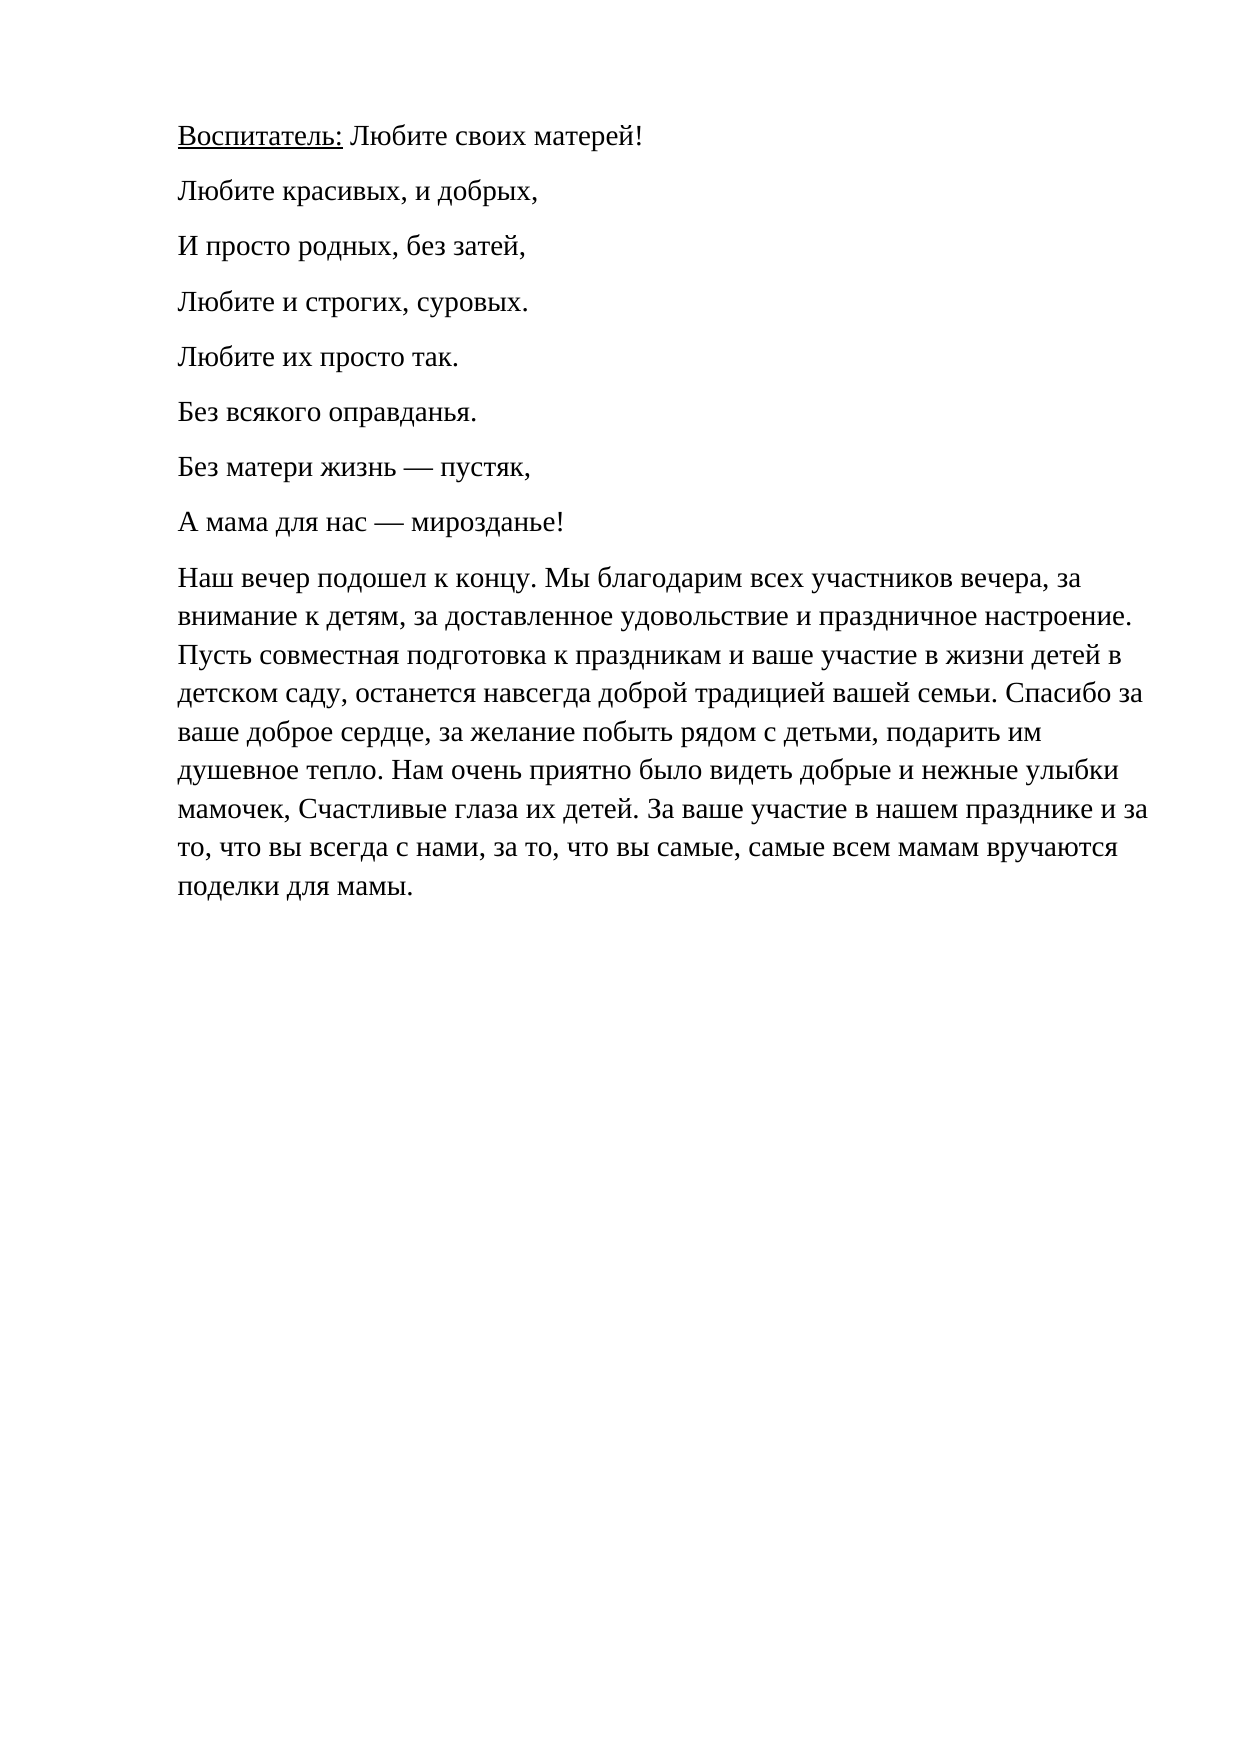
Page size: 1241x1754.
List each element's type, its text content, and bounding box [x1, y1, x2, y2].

text Воспитатель: Любите своих матерей! [177, 118, 1152, 152]
text Любите красивых, и добрых, [177, 173, 1152, 207]
text Без всякого оправданья. [177, 394, 1152, 428]
text Любите их просто так. [177, 339, 1152, 372]
text Наш вечер подошел к концу. Мы благодарим всех участников вечера, за внимание к детям, за доставленное удовольствие и праздничное настроение. Пусть совместная подготовка к праздникам и ваше участие в жизни детей в детском саду, останется навсегда доброй традицией вашей семьи. Спасибо за ваше доброе сердце, за желание побыть рядом с детьми, подарить им душевное тепло. Нам очень приятно было видеть добрые и нежные улыбки мамочек, Счастливые глаза их детей. За ваше участие в нашем празднике и за то, что вы всегда с нами, за то, что вы самые, самые всем мамам вручаются поделки для мамы. [177, 560, 1152, 902]
text А мама для нас — мирозданье! [177, 504, 1152, 538]
text Без матери жизнь — пустяк, [177, 449, 1152, 483]
text Любите и строгих, суровых. [177, 284, 1152, 317]
text И просто родных, без затей, [177, 228, 1152, 262]
